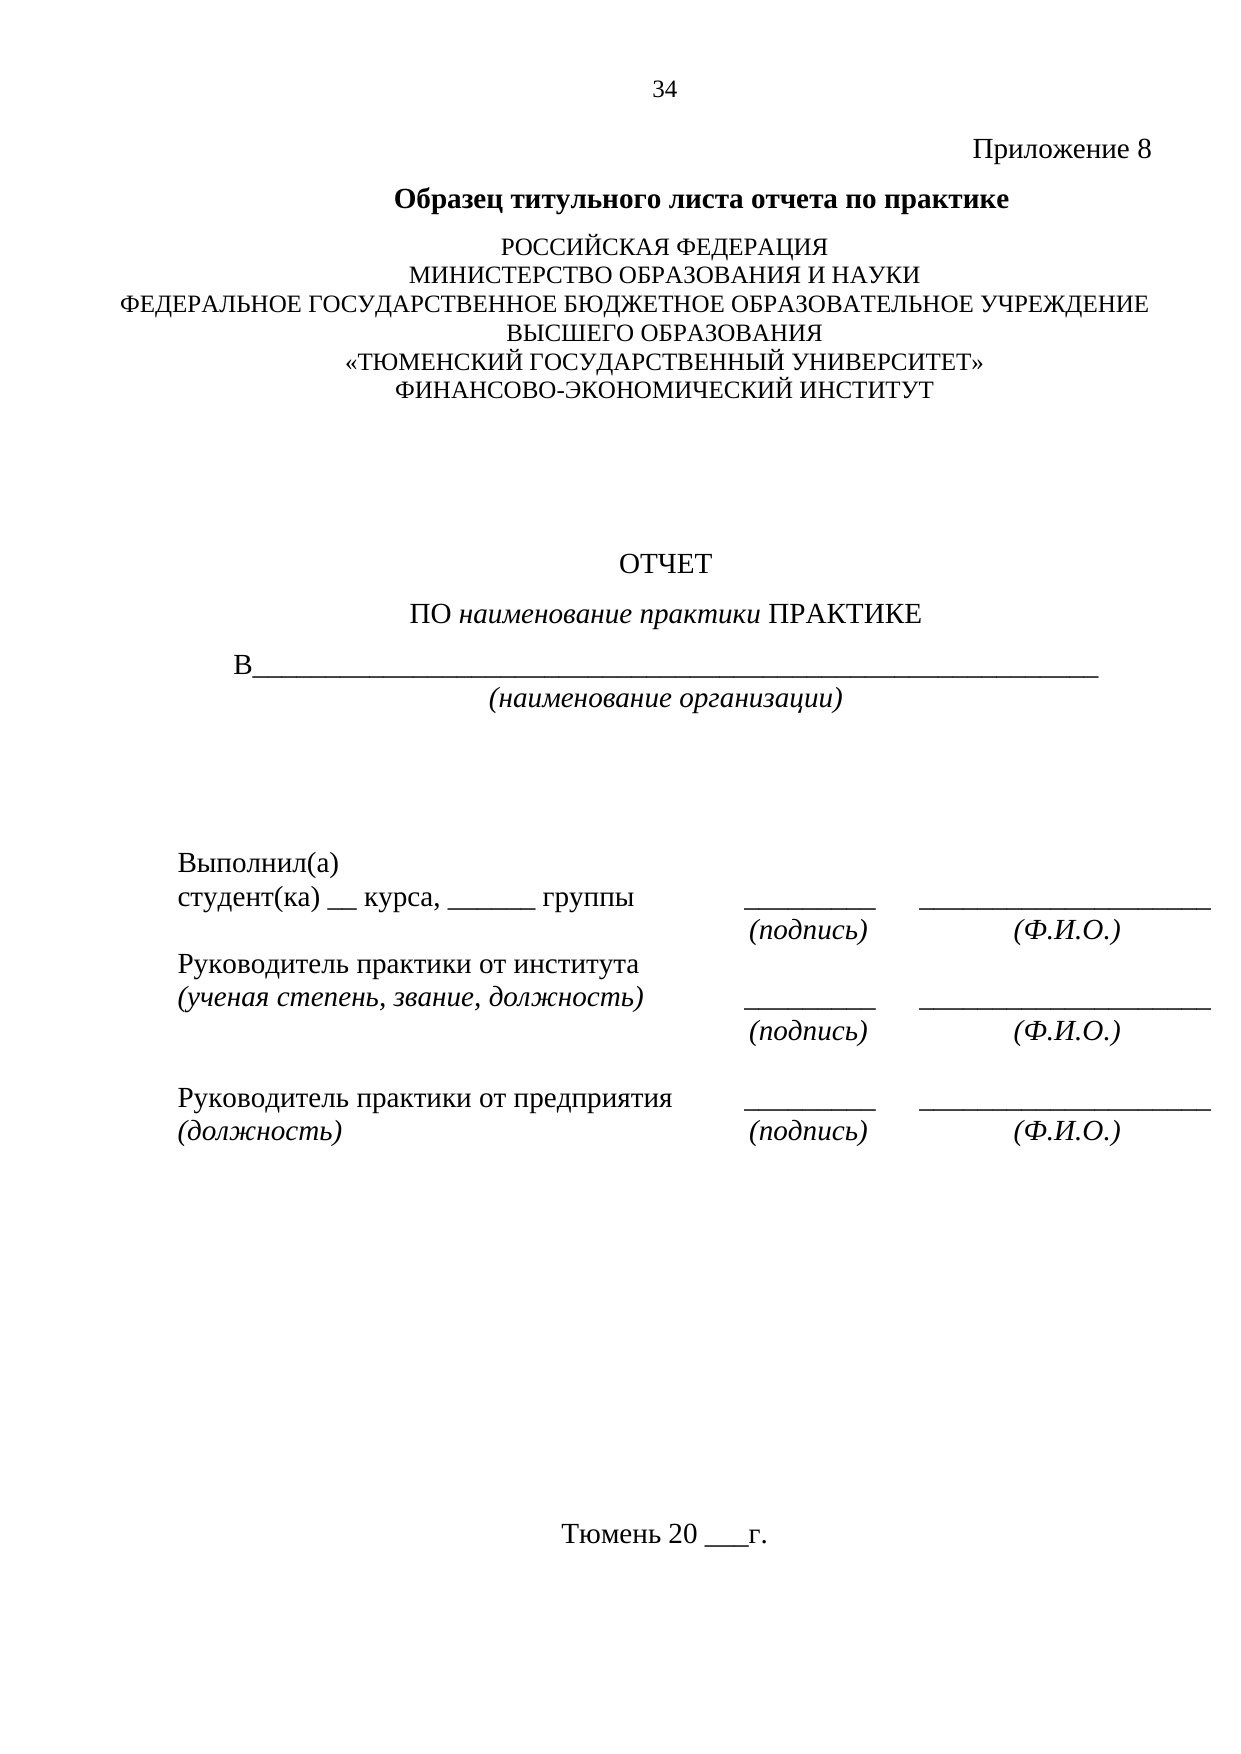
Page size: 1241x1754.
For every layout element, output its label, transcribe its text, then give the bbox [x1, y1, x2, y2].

text «ТЮМЕНСКИЙ ГОСУДАРСТВЕННЫЙ УНИВЕРСИТЕТ» [177, 347, 1152, 376]
table_cell _________ ____________________ (подпись) (Ф.И.О.) [694, 1046, 1222, 1214]
table_header Выполнил(а) студент(ка) __ курса, ______ группы [166, 845, 694, 946]
text ВЫСШЕГО ОБРАЗОВАНИЯ [177, 318, 1152, 347]
text Приложение 8 [177, 131, 1152, 165]
text ПО наименование практики ПРАКТИКЕ [177, 597, 1154, 630]
table_cell Руководитель практики от предприятия (должность) [166, 1046, 694, 1214]
text РОССИЙСКАЯ ФЕДЕРАЦИЯ [177, 232, 1152, 261]
text ФИНАНСОВО-ЭКОНОМИЧЕСКИЙ ИНСТИТУТ [177, 376, 1152, 404]
table_cell _________ ____________________ (подпись) (Ф.И.О.) [694, 946, 1222, 1046]
text МИНИСТЕРСТВО ОБРАЗОВАНИЯ И НАУКИ [177, 261, 1152, 289]
text В__________________________________________________________ (наименование организации) [177, 647, 1154, 714]
text Тюмень 20 ___г. [177, 1516, 1152, 1549]
text Образец титульного листа отчета по практике [177, 182, 1152, 215]
table_header _________ ____________________ (подпись) (Ф.И.О.) [694, 845, 1222, 946]
text ФЕДЕРАЛЬНОЕ ГОСУДАРСТВЕННОЕ БЮДЖЕТНОЕ ОБРАЗОВАТЕЛЬНОЕ УЧРЕЖДЕНИЕ [88, 289, 1181, 318]
table_cell Руководитель практики от института (ученая степень, звание, должность) [166, 946, 694, 1046]
text ОТЧЕТ [177, 546, 1154, 580]
